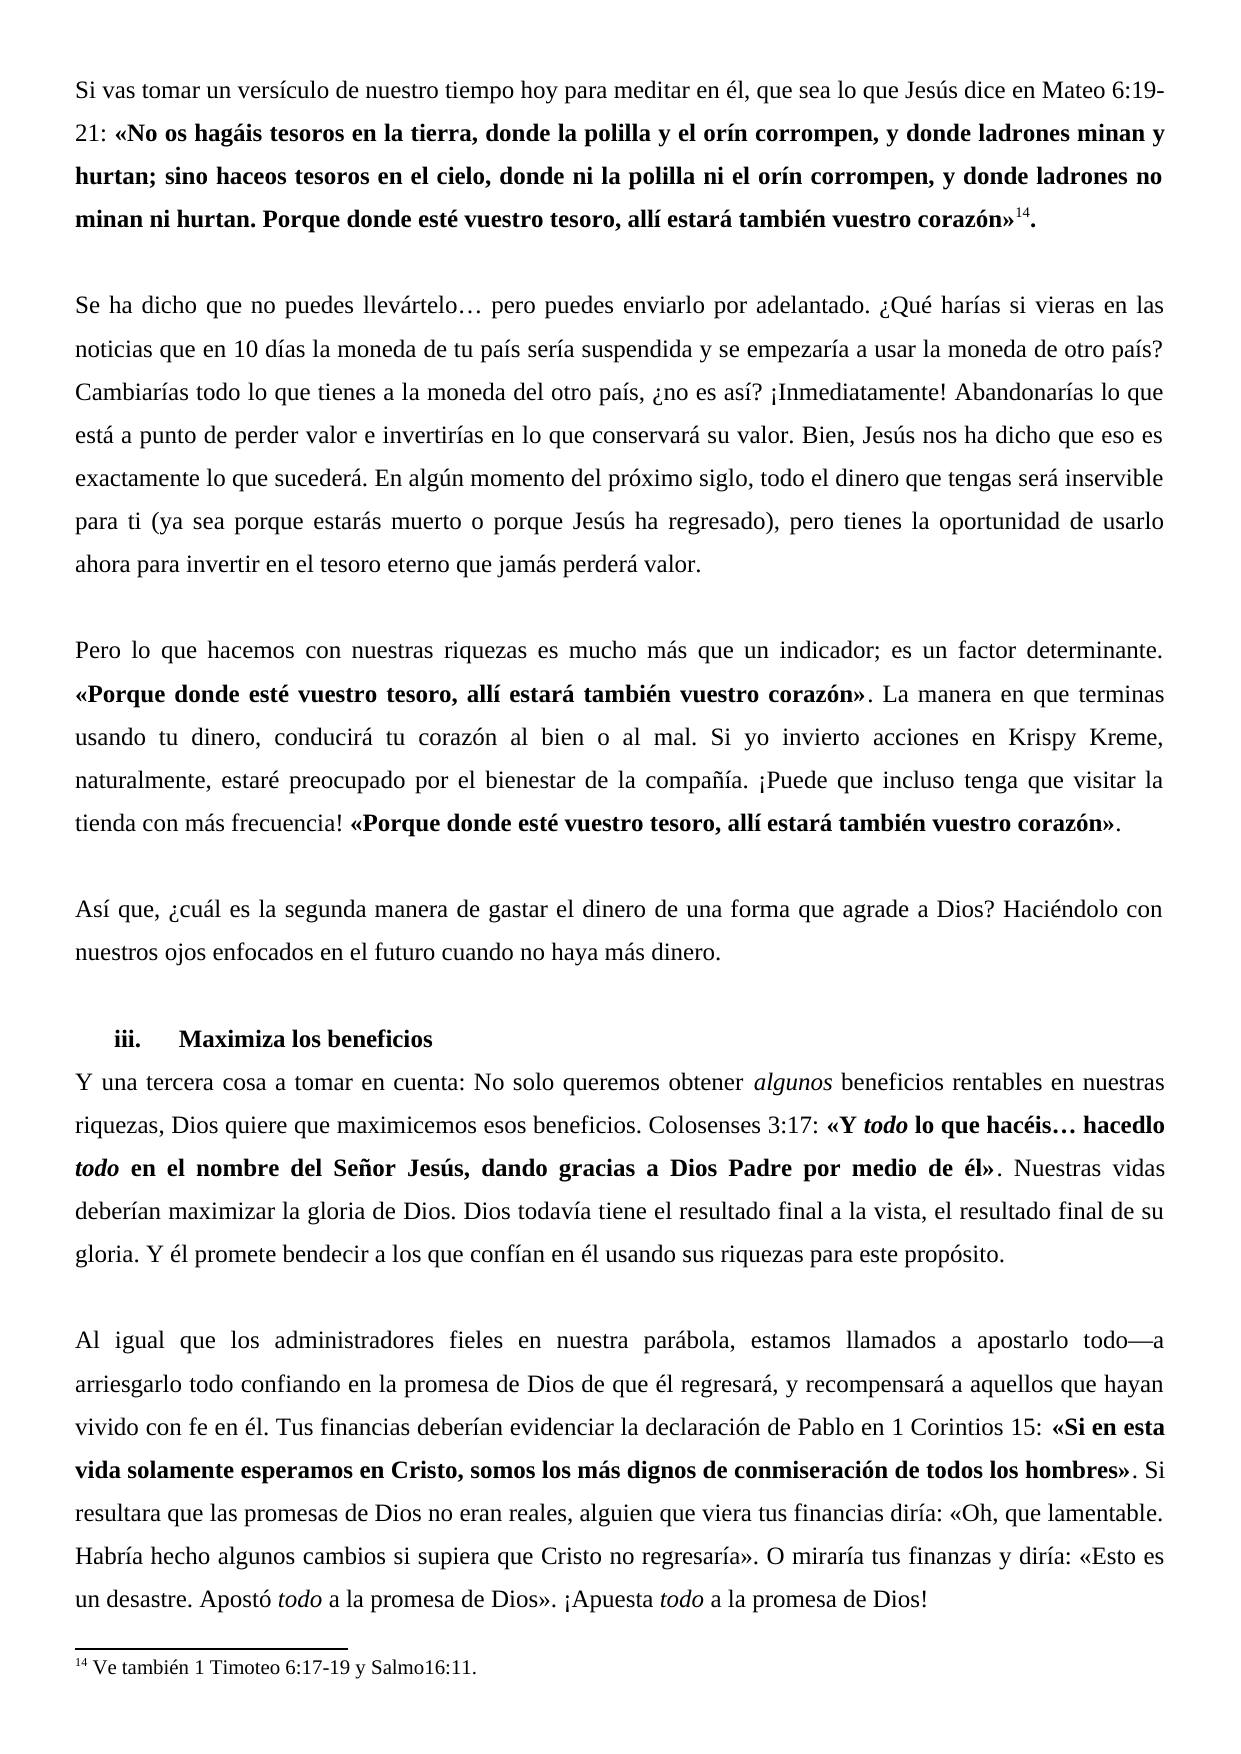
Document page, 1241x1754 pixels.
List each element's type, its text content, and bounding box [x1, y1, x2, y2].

text Y una tercera cosa a tomar en cuenta: No solo queremos obtener algunos beneficios rentables en nuestras riquezas, Dios quiere que maximicemos esos beneficios. Colosenses 3:17: «Y todo lo que hacéis… hacedlo todo en el nombre del Señor Jesús, dando gracias a Dios Padre por medio de él». Nuestras vidas deberían maximizar la gloria de Dios. Dios todavía tiene el resultado final a la vista, el resultado final de su gloria. Y él promete bendecir a los que confían en él usando sus riquezas para este propósito. [75, 1067, 1165, 1268]
text Así que, ¿cuál es la segunda manera de gastar el dinero de una forma que agrade a Dios? Haciéndolo con nuestros ojos enfocados en el futuro cuando no haya más dinero. [75, 894, 1165, 966]
text Al igual que los administradores fieles en nuestra parábola, estamos llamados a apostarlo todo—a arriesgarlo todo confiando en la promesa de Dios de que él regresará, y recompensará a aquellos que hayan vivido con fe en él. Tus financias deberían evidenciar la declaración de Pablo en 1 Corintios 15: «Si en esta vida solamente esperamos en Cristo, somos los más dignos de conmiseración de todos los hombres». Si resultara que las promesas de Dios no eran reales, alguien que viera tus financias diría: «Oh, que lamentable. Habría hecho algunos cambios si supiera que Cristo no regresaría». O miraría tus finanzas y diría: «Esto es un desastre. Apostó todo a la promesa de Dios». ¡Apuesta todo a la promesa de Dios! [75, 1326, 1165, 1613]
text Si vas tomar un versículo de nuestro tiempo hoy para meditar en él, que sea lo que Jesús dice en Mateo 6:19-21: «No os hagáis tesoros en la tierra, donde la polilla y el orín corrompen, y donde ladrones minan y hurtan; sino haceos tesoros en el cielo, donde ni la polilla ni el orín corrompen, y donde ladrones no minan ni hurtan. Porque donde esté vuestro tesoro, allí estará también vuestro corazón». [75, 75, 1165, 233]
list Maximiza los beneficios [141, 1024, 1165, 1052]
text Pero lo que hacemos con nuestras riquezas es mucho más que un indicador; es un factor determinante. «Porque donde esté vuestro tesoro, allí estará también vuestro corazón». La manera en que terminas usando tu dinero, conducirá tu corazón al bien o al mal. Si yo invierto acciones en Krispy Kreme, naturalmente, estaré preocupado por el bienestar de la compañía. ¡Puede que incluso tenga que visitar la tienda con más frecuencia! «Porque donde esté vuestro tesoro, allí estará también vuestro corazón». [75, 636, 1165, 837]
text Se ha dicho que no puedes llevártelo… pero puedes enviarlo por adelantado. ¿Qué harías si vieras en las noticias que en 10 días la moneda de tu país sería suspendida y se empezaría a usar la moneda de otro país? Cambiarías todo lo que tienes a la moneda del otro país, ¿no es así? ¡Inmediatamente! Abandonarías lo que está a punto de perder valor e invertirías en lo que conservará su valor. Bien, Jesús nos ha dicho que eso es exactamente lo que sucederá. En algún momento del próximo siglo, todo el dinero que tengas será inservible para ti (ya sea porque estarás muerto o porque Jesús ha regresado), pero tienes la oportunidad de usarlo ahora para invertir en el tesoro eterno que jamás perderá valor. [75, 291, 1165, 578]
